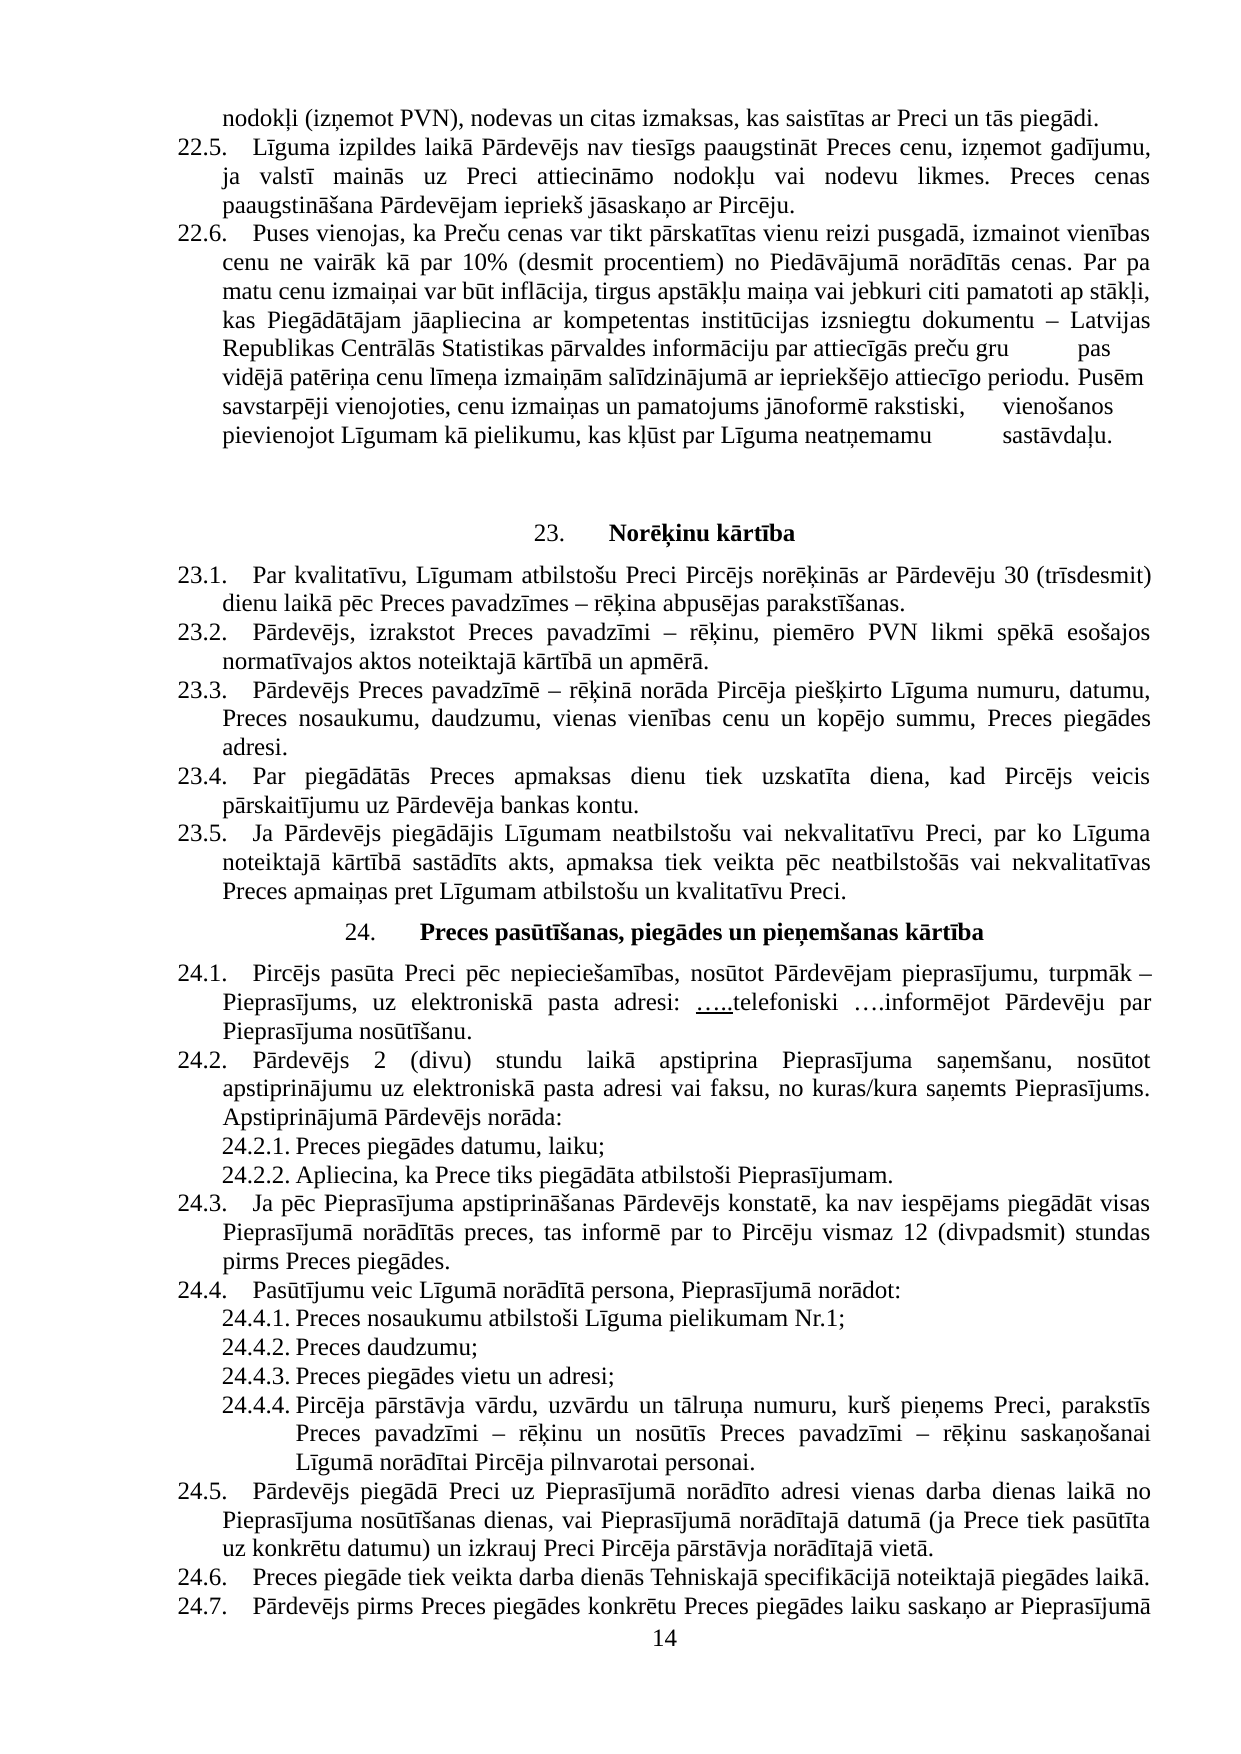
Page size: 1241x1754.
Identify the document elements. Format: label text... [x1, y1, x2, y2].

list Preces piegāde tiek veikta darba dienās Tehniskajā specifikācijā noteiktajā piegādes laikā. [177, 1562, 1152, 1591]
list Preces piegādes vietu un adresi; [222, 1361, 1152, 1390]
list Pasūtījumu veic Līgumā norādītā persona, Pieprasījumā norādot: [177, 1275, 1152, 1303]
list Pārdevējs 2 (divu) stundu laikā apstiprina Pieprasījuma saņemšanu, nosūtot apstiprinājumu uz elektroniskā pasta adresi vai faksu, no kuras/kura saņemts Pieprasījums. Apstiprinājumā Pārdevējs norāda: [177, 1045, 1152, 1131]
list Līguma izpildes laikā Pārdevējs nav tiesīgs paaugstināt Preces cenu, izņemot gadījumu, ja valstī mainās uz Preci attiecināmo nodokļu vai nodevu likmes. Preces cenas paaugstināšana Pārdevējam iepriekš jāsaskaņo ar Pircēju. [177, 132, 1152, 218]
list Preces piegādes datumu, laiku; [222, 1131, 1152, 1160]
list Pircēja pārstāvja vārdu, uzvārdu un tālruņa numuru, kurš pieņems Preci, parakstīs Preces pavadzīmi – rēķinu un nosūtīs Preces pavadzīmi – rēķinu saskaņošanai Līgumā norādītai Pircēja pilnvarotai personai. [222, 1390, 1152, 1476]
list Pārdevējs piegādā Preci uz Pieprasījumā norādīto adresi vienas darba dienas laikā no Pieprasījuma nosūtīšanas dienas, vai Pieprasījumā norādītajā datumā (ja Prece tiek pasūtīta uz konkrētu datumu) un izkrauj Preci Pircēja pārstāvja norādītajā vietā. [177, 1476, 1152, 1562]
list Apliecina, ka Prece tiks piegādāta atbilstoši Pieprasījumam. [222, 1160, 1152, 1188]
list Par piegādātās Preces apmaksas dienu tiek uzskatīta diena, kad Pircējs veicis pārskaitījumu uz Pārdevēja bankas kontu. [177, 761, 1152, 818]
list Pārdevējs, izrakstot Preces pavadzīmi – rēķinu, piemēro PVN likmi spēkā esošajos normatīvajos aktos noteiktajā kārtībā un apmērā. [177, 617, 1152, 675]
list Preces nosaukumu atbilstoši Līguma pielikumam Nr.1; [222, 1303, 1152, 1332]
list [177, 103, 1152, 132]
list Par kvalitatīvu, Līgumam atbilstošu Preci Pircējs norēķinās ar Pārdevēju 30 (trīsdesmit) dienu laikā pēc Preces pavadzīmes – rēķina abpusējas parakstīšanas. [177, 560, 1152, 617]
list Puses vienojas, ka Preču cenas var tikt pārskatītas vienu reizi pusgadā, izmainot vienības cenu ne vairāk kā par 10% (desmit procentiem) no Piedāvājumā norādītās cenas. Par pa matu cenu izmaiņai var būt inflācija, tirgus apstākļu maiņa vai jebkuri citi pamatoti ap stākļi, kas Piegādātājam jāapliecina ar kompetentas institūcijas izsniegtu dokumentu – Latvijas Republikas Centrālās Statistikas pārvaldes informāciju par attiecīgās preču gru pas vidējā patēriņa cenu līmeņa izmaiņām salīdzinājumā ar iepriekšējo attiecīgo periodu. Pusēm savstarpēji vienojoties, cenu izmaiņas un pamatojums jānoformē rakstiski, vienošanos pievienojot Līgumam kā pielikumu, kas kļūst par Līguma neatņemamu sastāvdaļu. [177, 218, 1152, 448]
list Pircējs pasūta Preci pēc nepieciešamības, nosūtot Pārdevējam pieprasījumu, turpmāk – Pieprasījums, uz elektroniskā pasta adresi: …..telefoniski ….informējot Pārdevēju par Pieprasījuma nosūtīšanu. [177, 958, 1152, 1045]
list Preces pasūtīšanas, piegādes un pieņemšanas kārtība [177, 917, 1152, 946]
list Preces daudzumu; [222, 1332, 1152, 1361]
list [177, 1591, 1152, 1620]
list Pārdevējs Preces pavadzīmē – rēķinā norāda Pircēja piešķirto Līguma numuru, datumu, Preces nosaukumu, daudzumu, vienas vienības cenu un kopējo summu, Preces piegādes adresi. [177, 675, 1152, 761]
list Norēķinu kārtība [177, 518, 1152, 547]
list Ja Pārdevējs piegādājis Līgumam neatbilstošu vai nekvalitatīvu Preci, par ko Līguma noteiktajā kārtībā sastādīts akts, apmaksa tiek veikta pēc neatbilstošās vai nekvalitatīvas Preces apmaiņas pret Līgumam atbilstošu un kvalitatīvu Preci. [177, 818, 1152, 905]
list Ja pēc Pieprasījuma apstiprināšanas Pārdevējs konstatē, ka nav iespējams piegādāt visas Pieprasījumā norādītās preces, tas informē par to Pircēju vismaz 12 (divpadsmit) stundas pirms Preces piegādes. [177, 1188, 1152, 1275]
